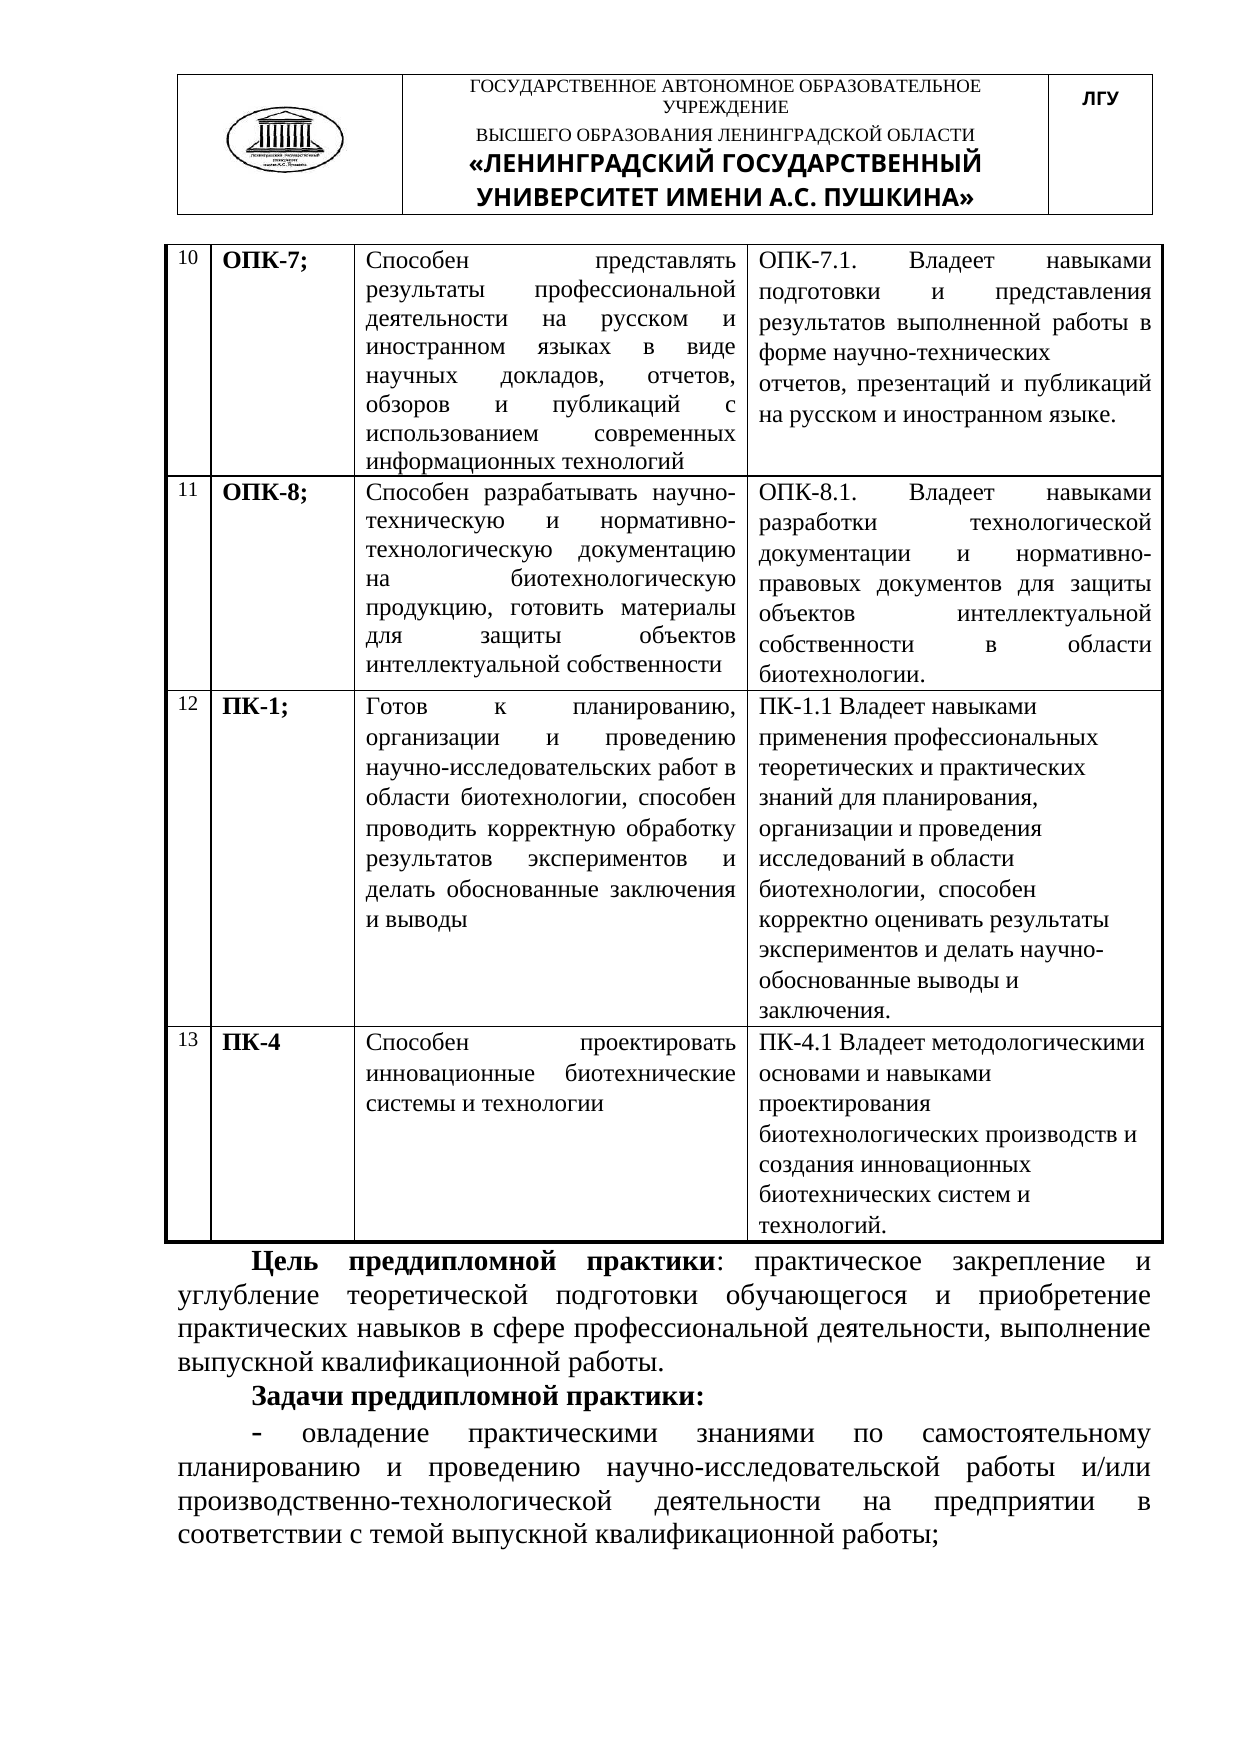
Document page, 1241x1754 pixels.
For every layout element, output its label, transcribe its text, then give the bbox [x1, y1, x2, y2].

table_cell ПК-4.1 Владеет методологическими основами и навыками проектирования биотехнологических производств и создания инновационных биотехнических систем и технологий. [748, 1027, 1161, 1240]
picture [198, 77, 382, 203]
table_cell ОПК-7.1. Владеет навыками подготовки и представления результатов выполненной работы в форме научно-технических отчетов, презентаций и публикаций на русском и иностранном языке. [748, 245, 1161, 475]
table_cell Способен разрабатывать научно-техническую и нормативно-технологическую документацию на биотехнологическую продукцию, готовить материалы для защиты объектов интеллектуальной собственности [355, 477, 747, 690]
table_cell 11 [168, 477, 210, 690]
table_cell ПК-4 [212, 1027, 354, 1240]
text Задачи преддипломной практики: [177, 1378, 1152, 1411]
table_cell 10 [168, 245, 210, 475]
table_cell ОПК-8; [212, 477, 354, 690]
table_cell 13 [168, 1027, 210, 1240]
table_cell Способен проектировать инновационные биотехнические системы и технологии [355, 1027, 747, 1240]
table_cell ОПК-7; [212, 245, 354, 475]
table_cell ПК-1; [212, 691, 354, 1026]
table_cell Способен представлять результаты профессиональной деятельности на русском и иностранном языках в виде научных докладов, отчетов, обзоров и публикаций с использованием современных информационных технологий [355, 245, 747, 475]
table_cell ПК-1.1 Владеет навыками применения профессиональных теоретических и практических знаний для планирования, организации и проведения исследований в области биотехнологии, способен корректно оценивать результаты экспериментов и делать научно-обоснованные выводы и заключения. [748, 691, 1161, 1026]
text - овладение практическими знаниями по самостоятельному планированию и проведению научно-исследовательской работы и/или производственно-технологической деятельности на предприятии в соответствии с темой выпускной квалификационной работы; [177, 1411, 1152, 1550]
table_cell 12 [168, 691, 210, 1026]
table_cell Готов к планированию, организации и проведению научно-исследовательских работ в области биотехнологии, способен проводить корректную обработку результатов экспериментов и делать обоснованные заключения и выводы [355, 691, 747, 1026]
text Цель преддипломной практики: практическое закрепление и углубление теоретической подготовки обучающегося и приобретение практических навыков в сфере профессиональной деятельности, выполнение выпускной квалификационной работы. [177, 1244, 1152, 1378]
table_cell ОПК-8.1. Владеет навыками разработки технологической документации и нормативно-правовых документов для защиты объектов интеллектуальной собственности в области биотехнологии. [748, 477, 1161, 690]
